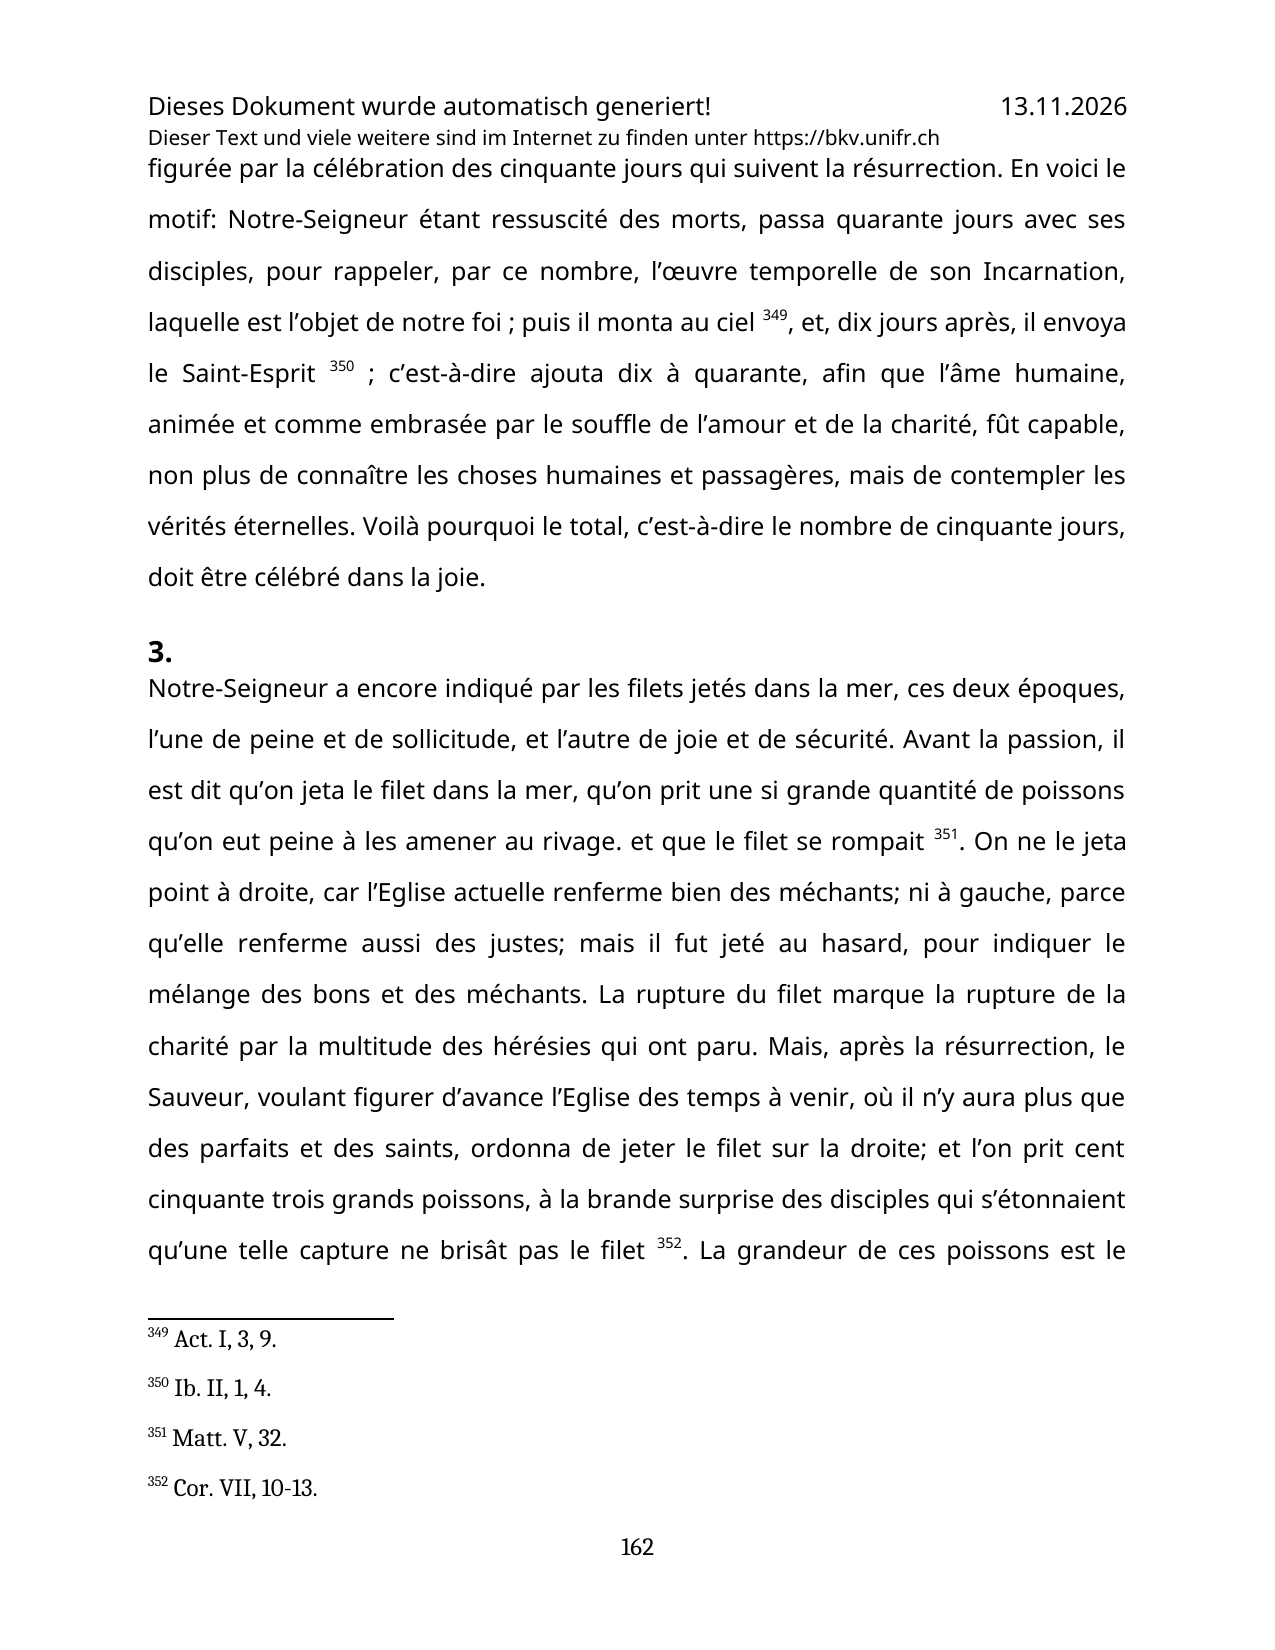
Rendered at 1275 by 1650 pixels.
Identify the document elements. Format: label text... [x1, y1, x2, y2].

subtitle 3. [148, 631, 1127, 671]
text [148, 151, 1127, 593]
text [148, 671, 1127, 1266]
